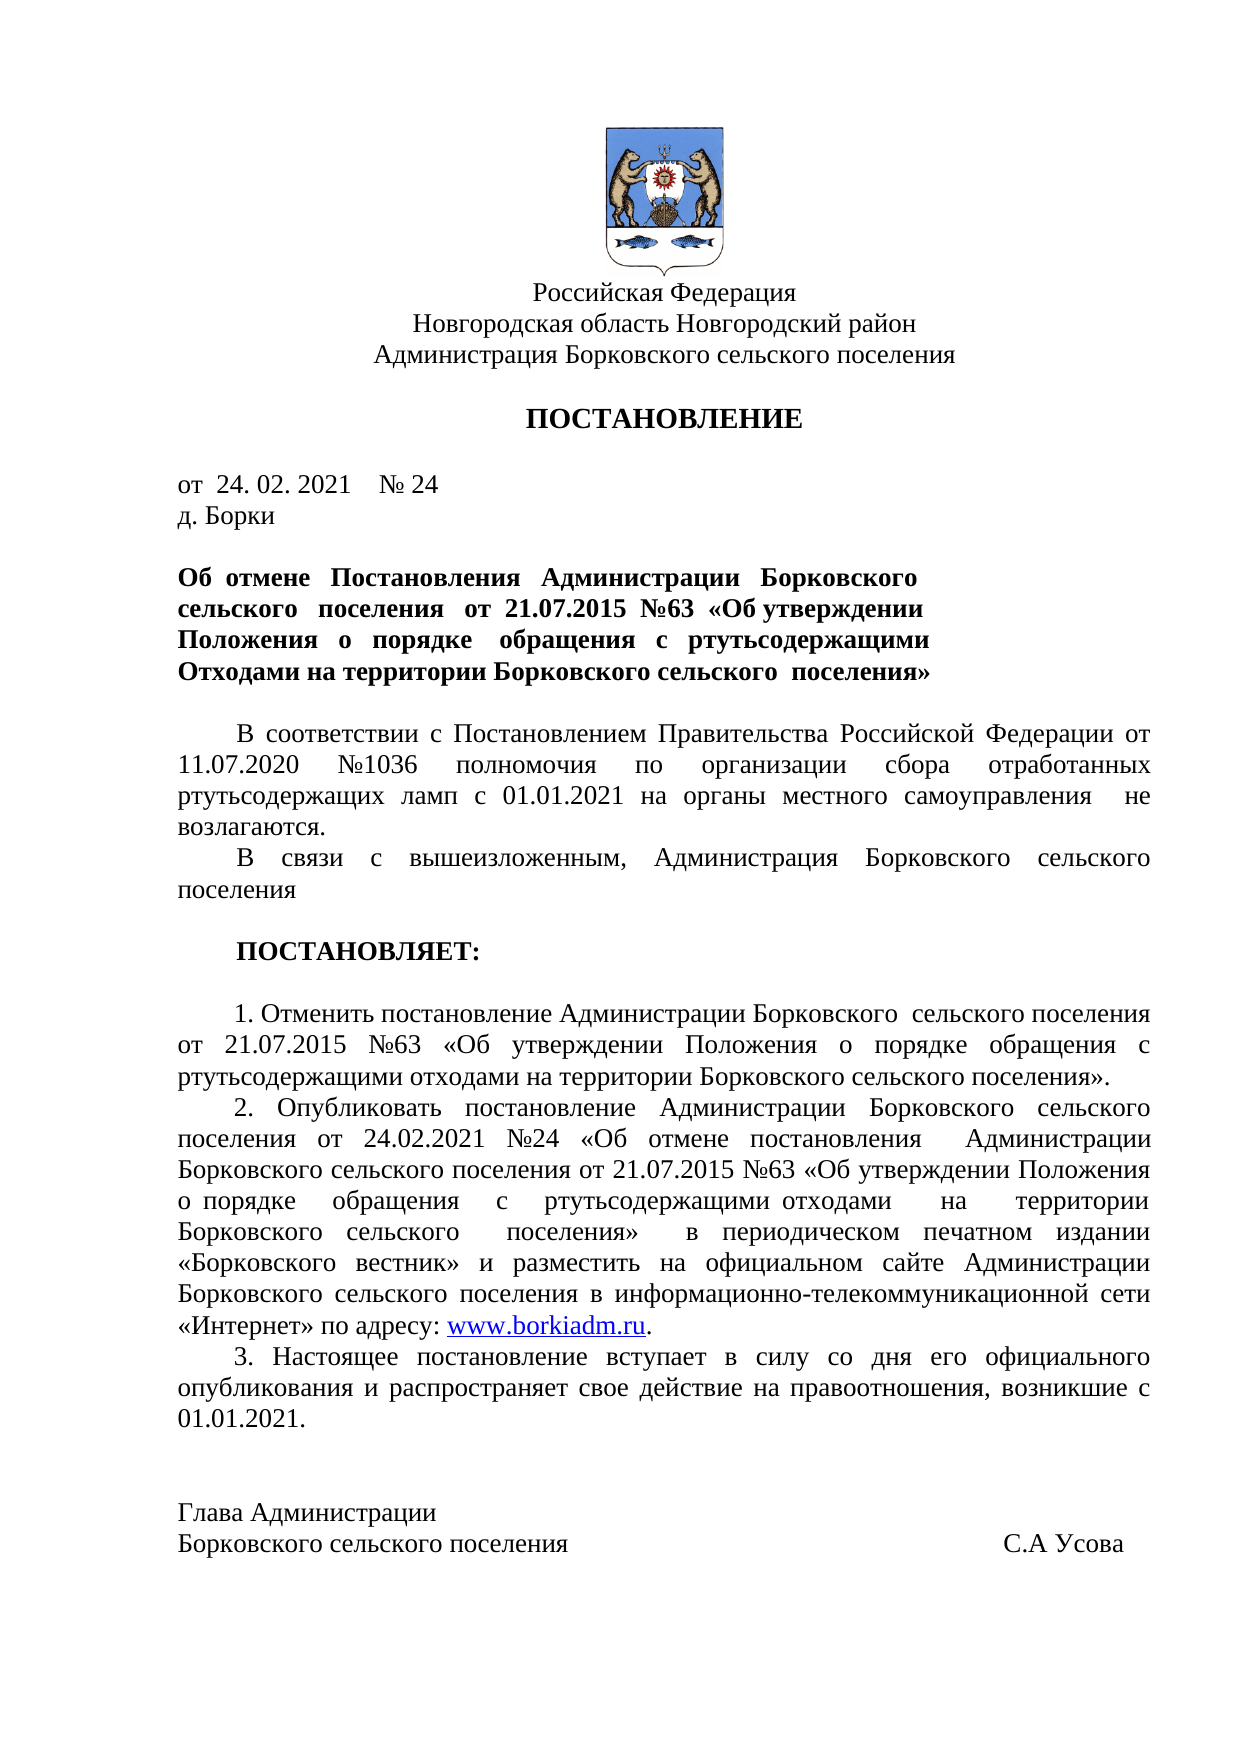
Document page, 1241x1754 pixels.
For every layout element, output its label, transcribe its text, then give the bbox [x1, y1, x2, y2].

text Российская Федерация [177, 276, 1152, 307]
text сельского поселения от 21.07.2015 №63 «Об утверждении [177, 592, 1152, 623]
text Об отмене Постановления Администрации Борковского [177, 561, 1152, 592]
text д. Борки [177, 499, 1152, 530]
text ПОСТАНОВЛЕНИЕ [177, 401, 1152, 434]
text ПОСТАНОВЛЯЕТ: [177, 935, 1152, 966]
text Отходами на территории Борковского сельского поселения» [177, 655, 1152, 686]
text Борковского сельского поселения С.А Усова [177, 1527, 1152, 1558]
text В связи с вышеизложенным, Администрация Борковского сельского поселения [177, 842, 1152, 904]
picture [605, 127, 724, 277]
text Положения о порядке обращения с ртутьсодержащими [177, 623, 1152, 655]
text В соответствии с Постановлением Правительства Российской Федерации от 11.07.2020 №1036 полномочия по организации сбора отработанных ртутьсодержащих ламп с 01.01.2021 на органы местного самоуправления не возлагаются. [177, 717, 1152, 842]
text Администрация Борковского сельского поселения [177, 338, 1152, 369]
text Новгородская область Новгородский район [177, 307, 1152, 338]
text 1. Отменить постановление Администрации Борковского сельского поселения от 21.07.2015 №63 «Об утверждении Положения о порядке обращения с ртутьсодержащими отходами на территории Борковского сельского поселения». [177, 997, 1152, 1091]
text 3. Настоящее постановление вступает в силу со дня его официального опубликования и распространяет свое действие на правоотношения, возникшие с 01.01.2021. [177, 1340, 1152, 1433]
text от 24. 02. 2021 № 24 [177, 468, 1152, 499]
text 2. Опубликовать постановление Администрации Борковского сельского поселения от 24.02.2021 №24 «Об отмене постановления Администрации Борковского сельского поселения от 21.07.2015 №63 «Об утверждении Положения о порядке обращения с ртутьсодержащими отходами на территории Борковского сельского поселения» в периодическом печатном издании «Борковского вестник» и разместить на официальном сайте Администрации Борковского сельского поселения в информационно-телекоммуникационной сети «Интернет» по адресу: www.borkiadm.ru. [177, 1091, 1152, 1340]
text Глава Администрации [177, 1496, 1152, 1527]
